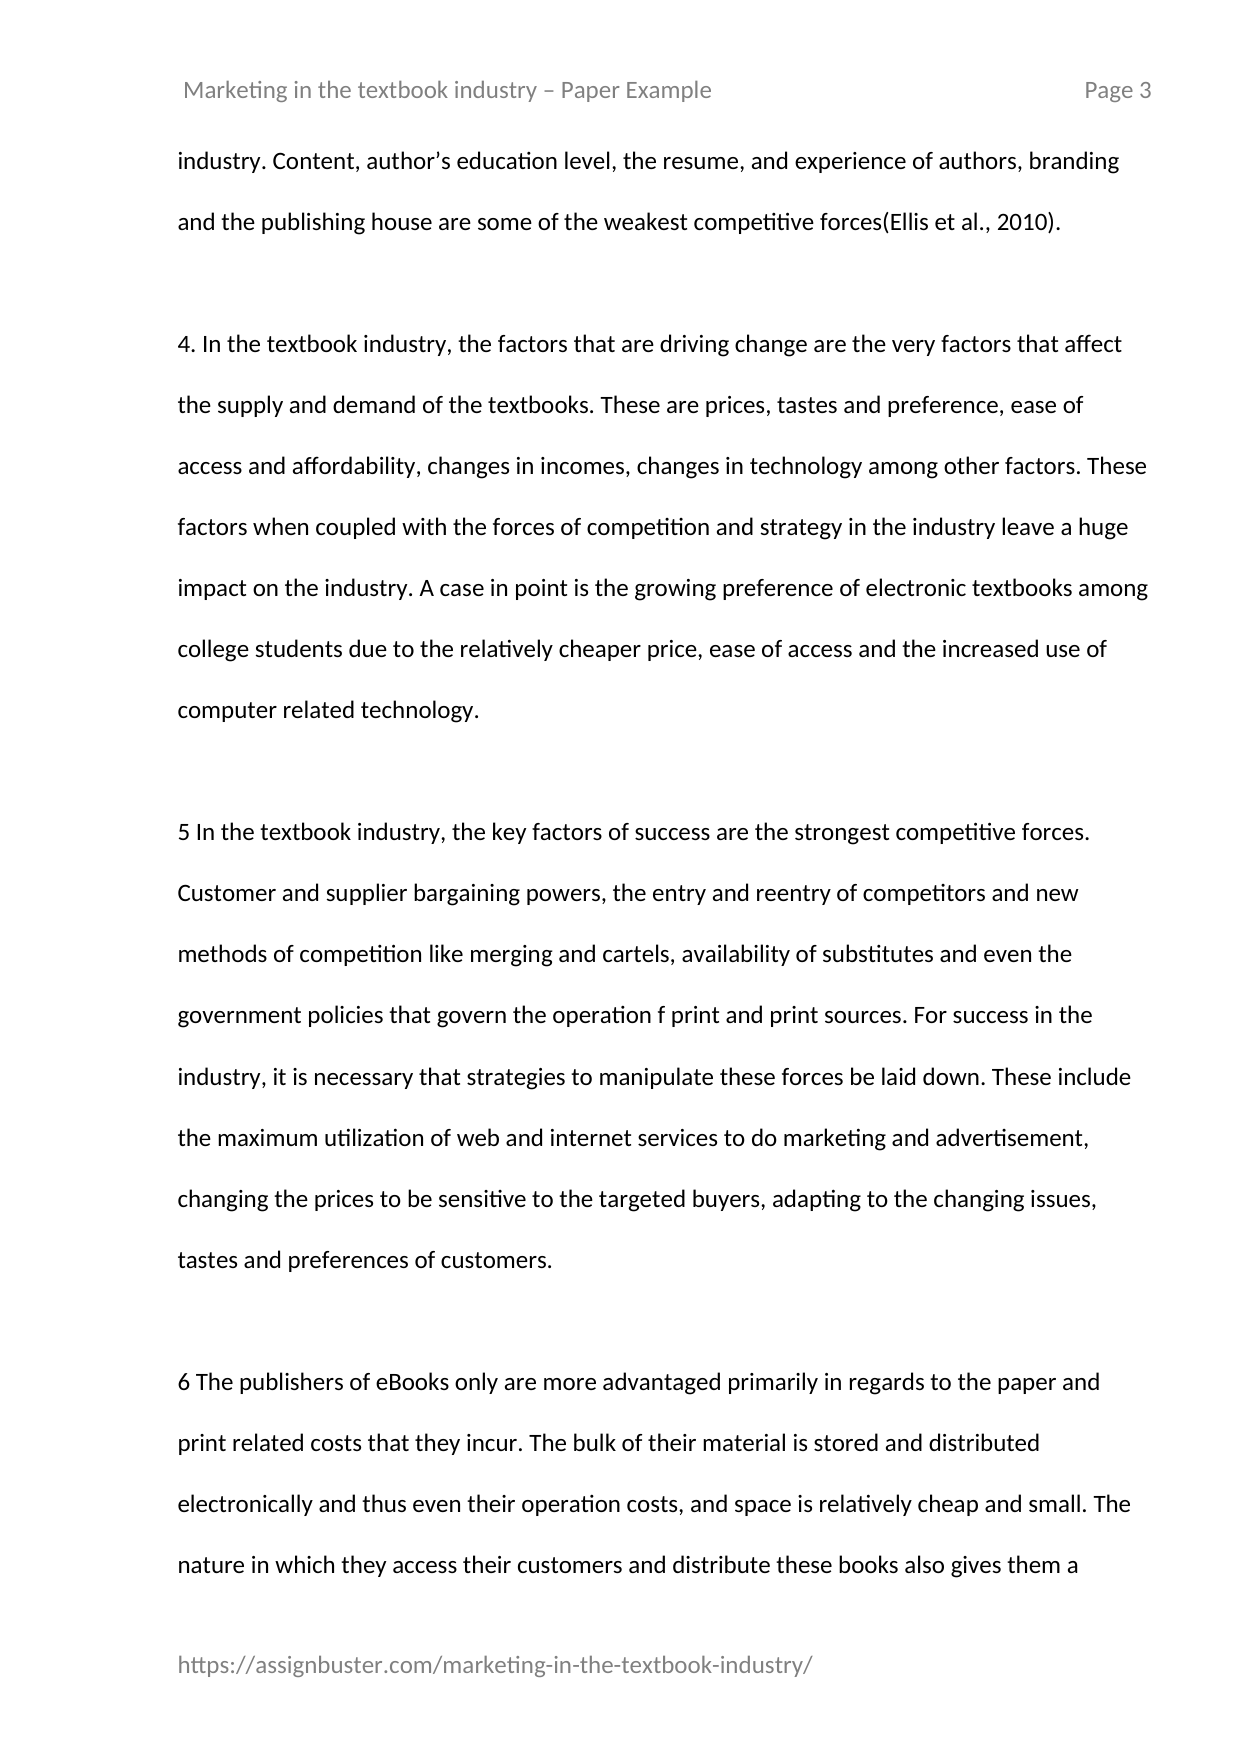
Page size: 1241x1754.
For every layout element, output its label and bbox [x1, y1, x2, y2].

text [177, 145, 1152, 1579]
